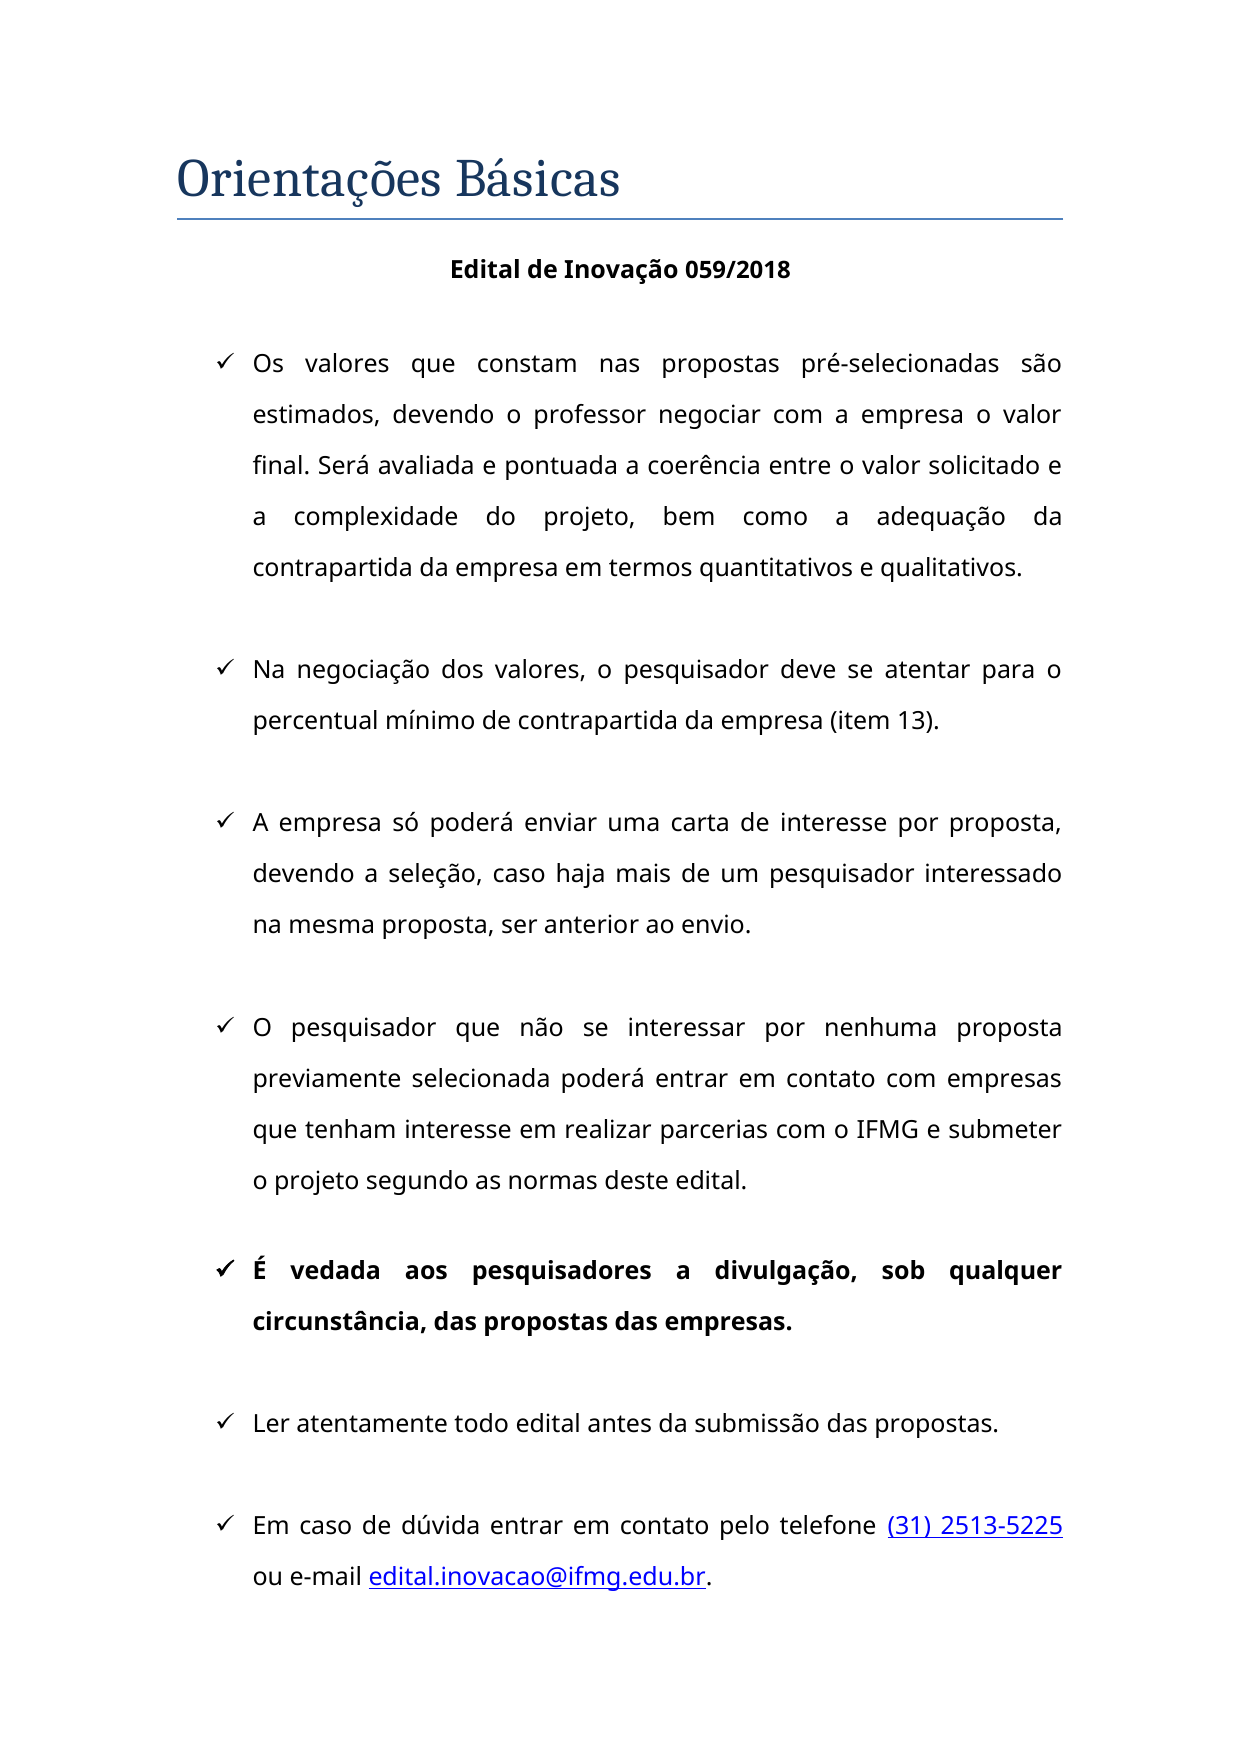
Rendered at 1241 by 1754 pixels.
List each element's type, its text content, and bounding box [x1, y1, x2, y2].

list O pesquisador que não se interessar por nenhuma proposta previamente selecionada poderá entrar em contato com empresas que tenham interesse em realizar parcerias com o IFMG e submeter o projeto segundo as normas deste edital. [215, 1009, 1063, 1196]
list Em caso de dúvida entrar em contato pelo telefone (31) 2513-5225 ou e-mail edital.inovacao@ifmg.edu.br. [215, 1508, 1063, 1593]
title Orientações Básicas [177, 148, 1063, 218]
text Edital de Inovação 059/2018 [177, 252, 1063, 286]
list Os valores que constam nas propostas pré-selecionadas são estimados, devendo o professor negociar com a empresa o valor final. Será avaliada e pontuada a coerência entre o valor solicitado e a complexidade do projeto, bem como a adequação da contrapartida da empresa em termos quantitativos e qualitativos. [215, 346, 1063, 584]
list A empresa só poderá enviar uma carta de interesse por proposta, devendo a seleção, caso haja mais de um pesquisador interessado na mesma proposta, ser anterior ao envio. [215, 805, 1063, 941]
list É vedada aos pesquisadores a divulgação, sob qualquer circunstância, das propostas das empresas. [215, 1252, 1063, 1338]
list Ler atentamente todo edital antes da submissão das propostas. [215, 1406, 1063, 1440]
list Na negociação dos valores, o pesquisador deve se atentar para o percentual mínimo de contrapartida da empresa (item 13). [215, 652, 1063, 737]
